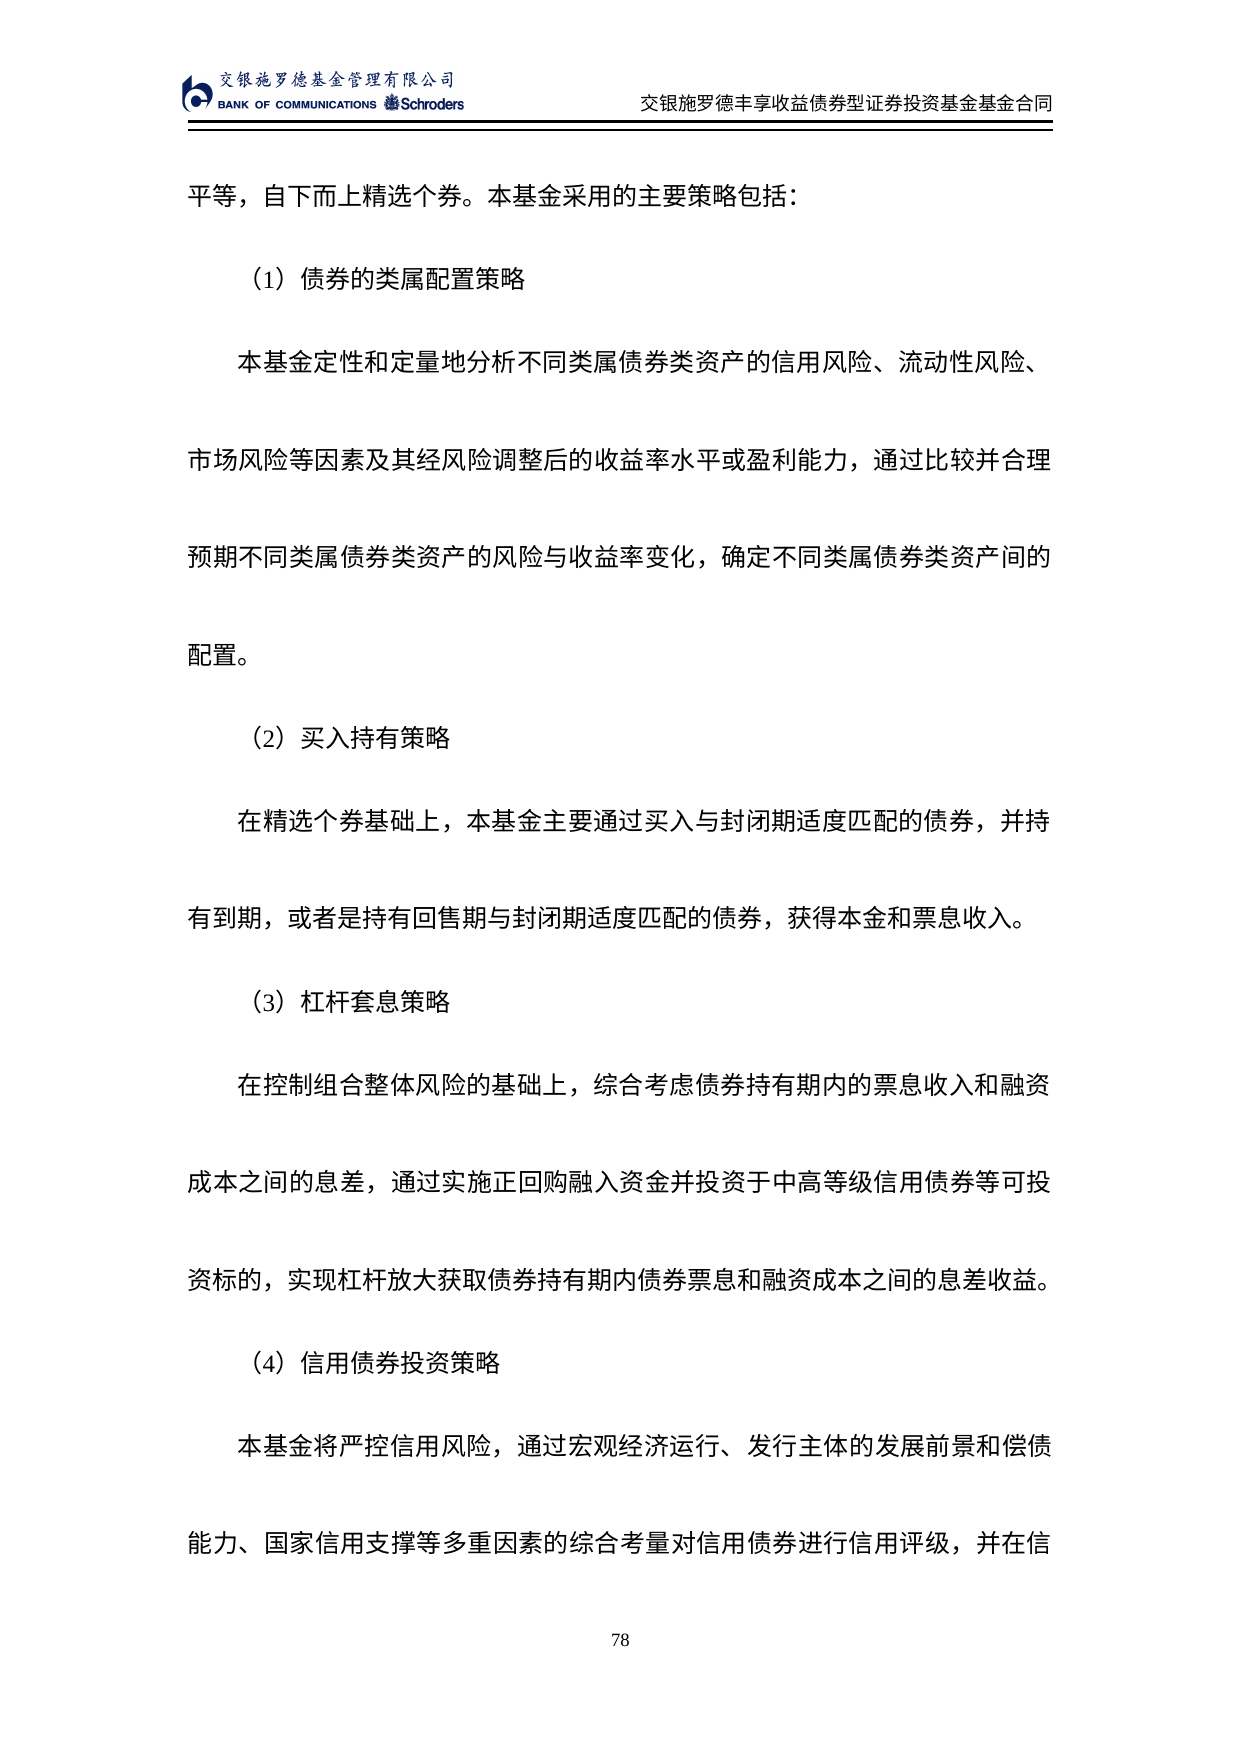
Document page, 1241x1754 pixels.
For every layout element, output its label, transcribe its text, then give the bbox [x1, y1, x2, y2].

text 在精选个券基础上，本基金主要通过买入与封闭期适度匹配的债券，并持有到期，或者是持有回售期与封闭期适度匹配的债券，获得本金和票息收入。 [187, 787, 1053, 949]
text 本基金定性和定量地分析不同类属债券类资产的信用风险、流动性风险、市场风险等因素及其经风险调整后的收益率水平或盈利能力，通过比较并合理预期不同类属债券类资产的风险与收益率变化，确定不同类属债券类资产间的配置。 [187, 328, 1053, 686]
text （3）杠杆套息策略 [187, 968, 1053, 1033]
text 在控制组合整体风险的基础上，综合考虑债券持有期内的票息收入和融资成本之间的息差，通过实施正回购融入资金并投资于中高等级信用债券等可投资标的，实现杠杆放大获取债券持有期内债券票息和融资成本之间的息差收益。 [187, 1051, 1053, 1311]
text （4）信用债券投资策略 [187, 1329, 1053, 1394]
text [187, 162, 1053, 227]
text （2）买入持有策略 [187, 704, 1053, 769]
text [187, 1412, 1053, 1574]
picture [182, 71, 464, 112]
text （1）债券的类属配置策略 [187, 245, 1053, 310]
